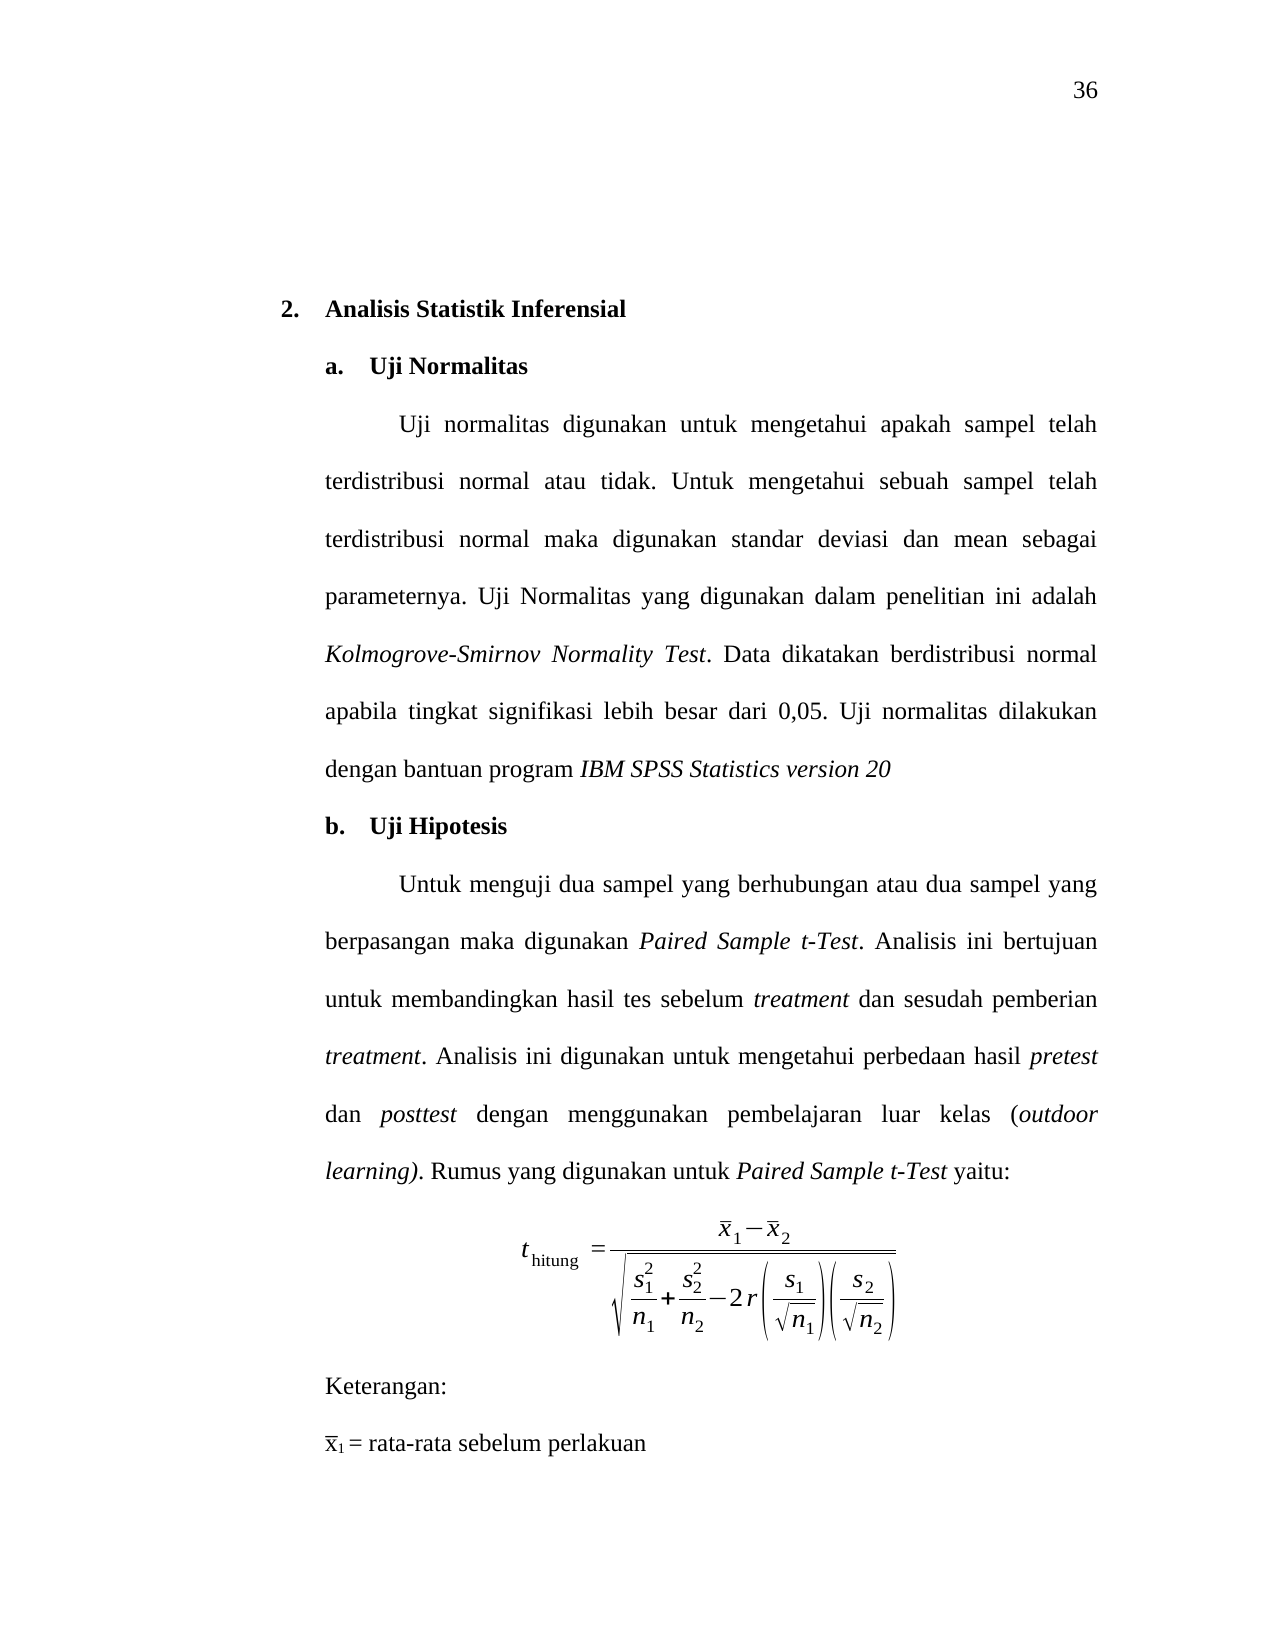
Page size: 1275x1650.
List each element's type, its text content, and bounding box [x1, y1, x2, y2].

list Keterangan: [236, 1371, 1098, 1399]
list Untuk menguji dua sampel yang berhubungan atau dua sampel yang berpasangan maka digunakan Paired Sample t-Test. Analisis ini bertujuan untuk membandingkan hasil tes sebelum treatment dan sesudah pemberian treatment. Analisis ini digunakan untuk mengetahui perbedaan hasil pretest dan posttest dengan menggunakan pembelajaran luar kelas (outdoor learning). Rumus yang digunakan untuk Paired Sample t-Test yaitu: [325, 869, 1098, 1185]
list x̅1 = rata-rata sebelum perlakuan [236, 1428, 1098, 1457]
list Uji Hipotesis [325, 811, 1098, 840]
list Uji normalitas digunakan untuk mengetahui apakah sampel telah terdistribusi normal atau tidak. Untuk mengetahui sebuah sampel telah terdistribusi normal maka digunakan standar deviasi dan mean sebagai parameternya. Uji Normalitas yang digunakan dalam penelitian ini adalah Kolmogrove-Smirnov Normality Test. Data dikatakan berdistribusi normal apabila tingkat signifikasi lebih besar dari 0,05. Uji normalitas dilakukan dengan bantuan program IBM SPSS Statistics version 20 [325, 409, 1098, 782]
list Analisis Statistik Inferensial [281, 294, 1098, 322]
list Uji Normalitas [325, 351, 1098, 380]
